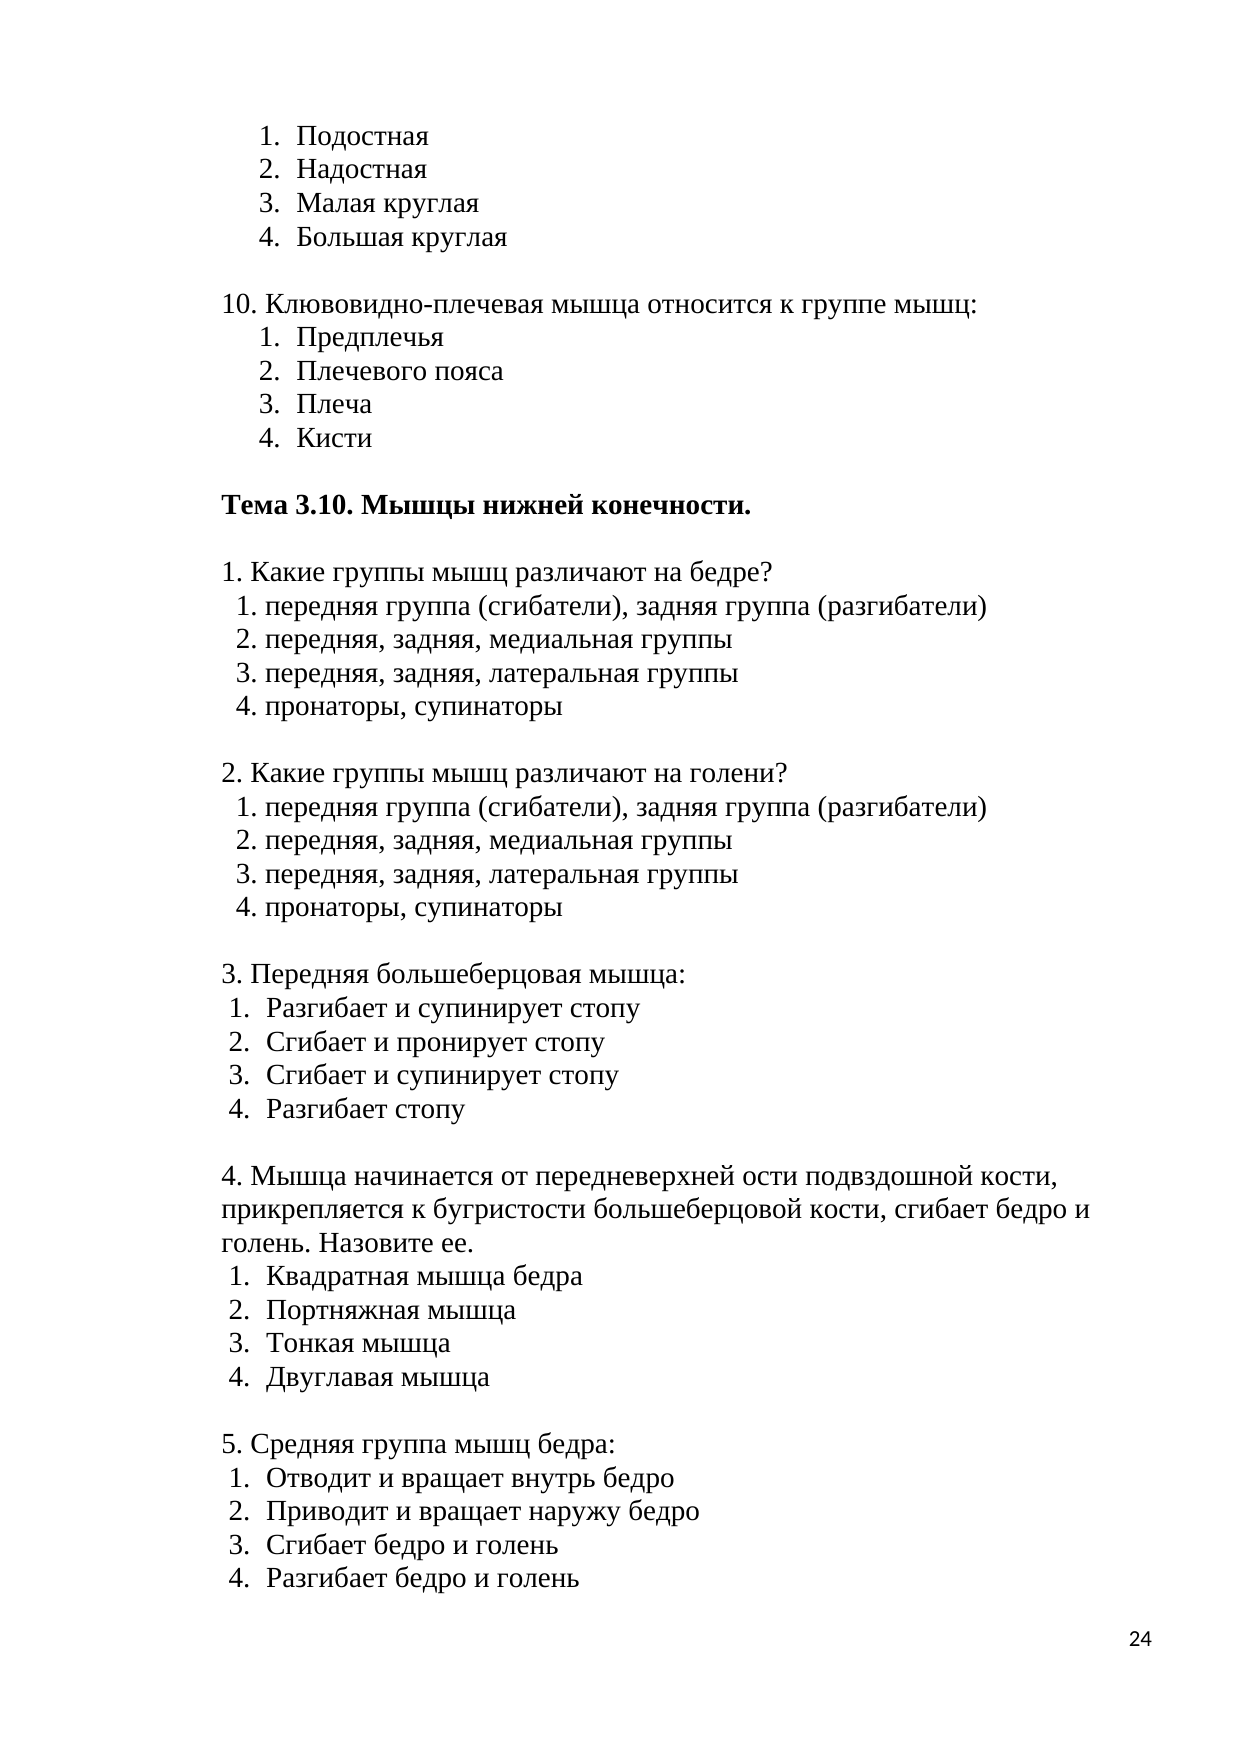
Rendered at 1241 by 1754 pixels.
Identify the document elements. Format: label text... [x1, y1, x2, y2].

list Двуглавая мышца [228, 1359, 1152, 1393]
text 4. пронаторы, супинаторы [221, 688, 1152, 722]
list Отводит и вращает внутрь бедро [228, 1460, 1152, 1493]
list Сгибает и пронирует стопу [228, 1024, 1152, 1057]
text 2. передняя, задняя, медиальная группы [221, 822, 1152, 856]
list Большая круглая [258, 219, 1152, 252]
text 1. передняя группа (сгибатели), задняя группа (разгибатели) [221, 789, 1152, 822]
list Надостная [258, 152, 1152, 185]
list Кисти [258, 420, 1152, 453]
list Разгибает стопу [228, 1091, 1152, 1124]
text 1. Какие группы мышц различают на бедре? [221, 554, 1152, 588]
text 3. передняя, задняя, латеральная группы [221, 655, 1152, 688]
text Тема 3.10. Мышцы нижней конечности. [221, 487, 1152, 521]
list Плечевого пояса [258, 353, 1152, 386]
list Тонкая мышца [228, 1326, 1152, 1359]
list Разгибает бедро и голень [228, 1560, 1152, 1594]
text 3. передняя, задняя, латеральная группы [221, 856, 1152, 889]
text 10. Клювовидно-плечевая мышца относится к группе мышц: [221, 286, 1152, 319]
list Плеча [258, 386, 1152, 420]
list Сгибает и супинирует стопу [228, 1057, 1152, 1091]
list Разгибает и супинирует стопу [228, 990, 1152, 1024]
list Предплечья [258, 319, 1152, 353]
list Малая круглая [258, 185, 1152, 219]
list Приводит и вращает наружу бедро [228, 1493, 1152, 1527]
text 5. Средняя группа мышц бедра: [221, 1426, 1152, 1460]
text 4. пронаторы, супинаторы [221, 889, 1152, 923]
text 3. Передняя большеберцовая мышца: [221, 957, 1152, 990]
text 2. передняя, задняя, медиальная группы [221, 621, 1152, 655]
list Портняжная мышца [228, 1292, 1152, 1326]
text 1. передняя группа (сгибатели), задняя группа (разгибатели) [221, 588, 1152, 621]
list Квадратная мышца бедра [228, 1258, 1152, 1292]
list Подостная [258, 118, 1152, 152]
text 4. Мышца начинается от передневерхней ости подвздошной кости, прикрепляется к бугристости большеберцовой кости, сгибает бедро и голень. Назовите ее. [221, 1158, 1152, 1258]
text 2. Какие группы мышц различают на голени? [221, 755, 1152, 789]
list Сгибает бедро и голень [228, 1527, 1152, 1560]
